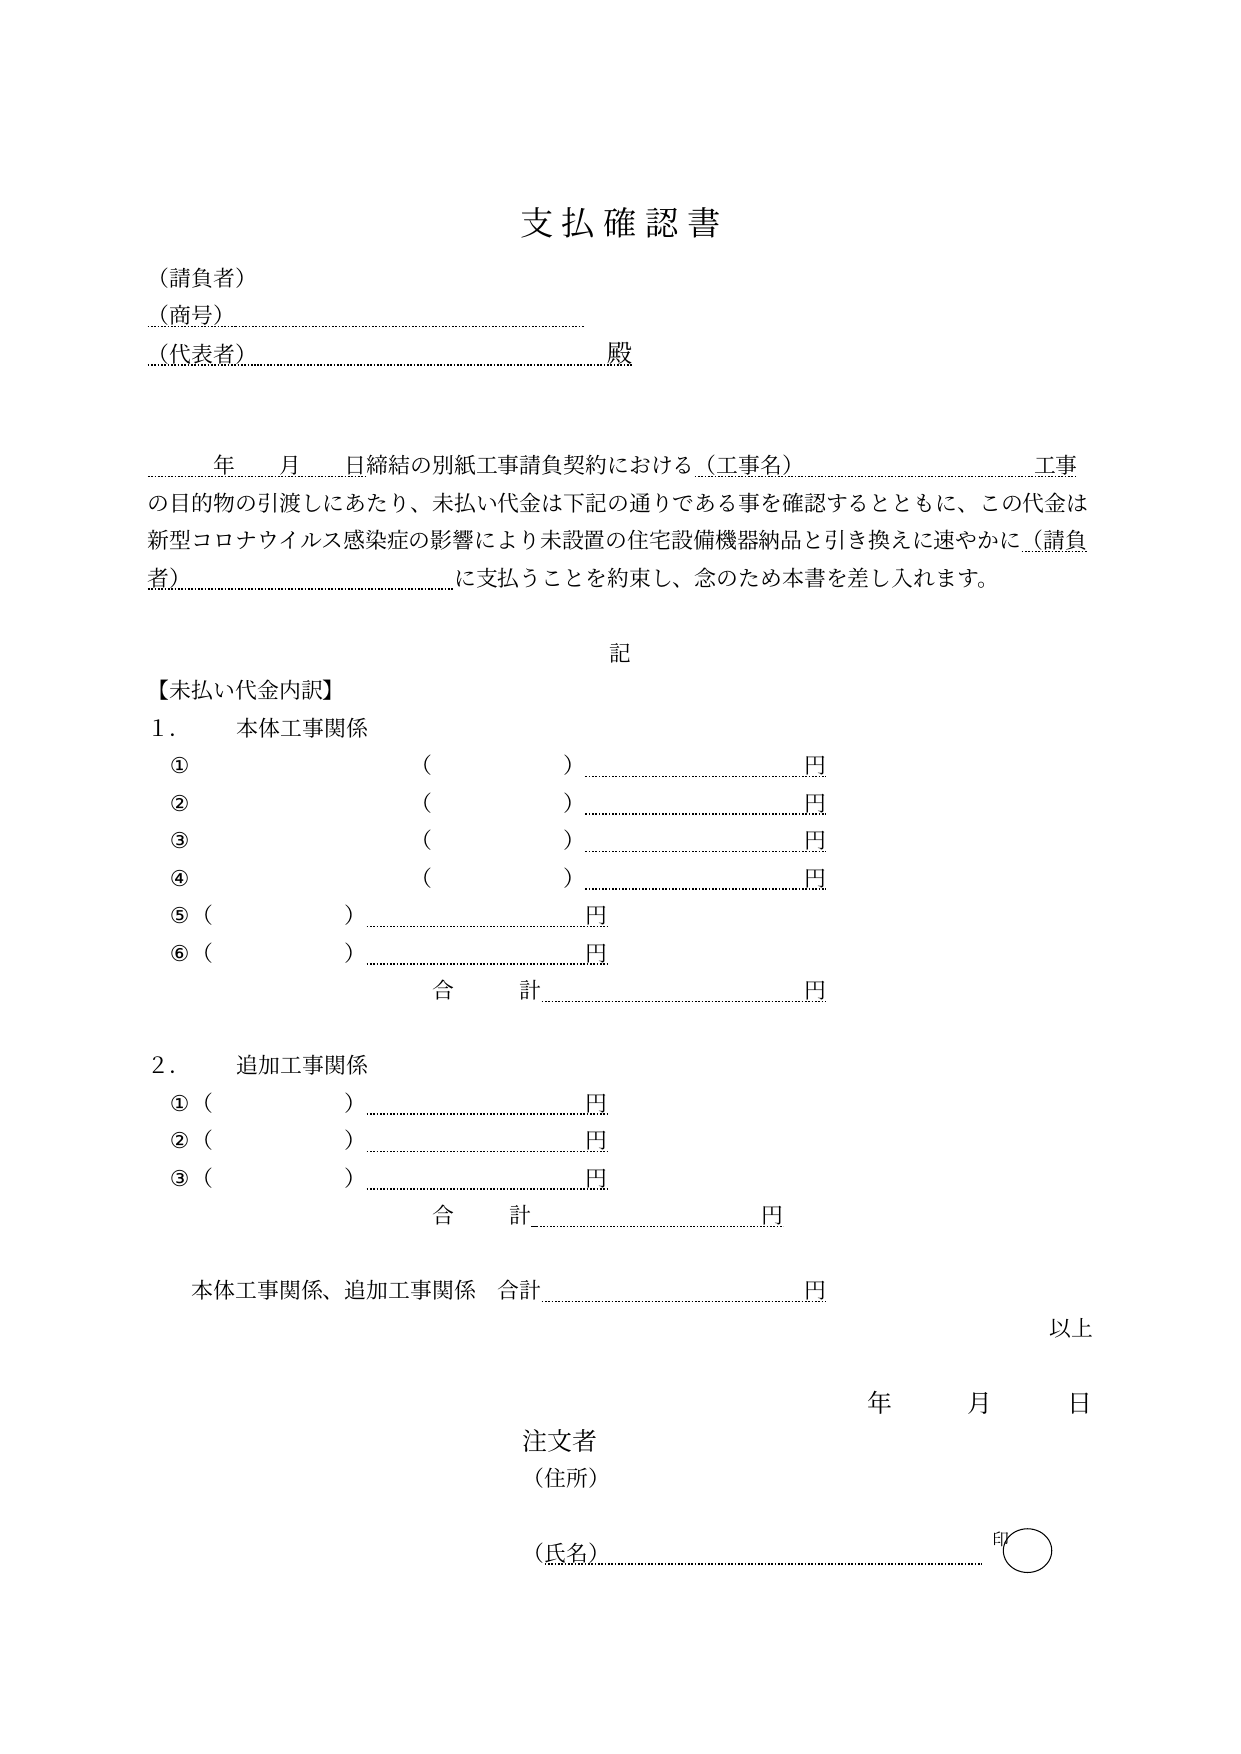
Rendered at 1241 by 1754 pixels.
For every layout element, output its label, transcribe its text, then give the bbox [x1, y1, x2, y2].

list （ ） 円 [169, 1121, 1092, 1158]
list （ ） 円 [169, 858, 1092, 896]
subtitle 記 [148, 633, 1092, 671]
list （ ） 円 [169, 746, 1092, 783]
list （ ） 円 [169, 821, 1092, 858]
text （住所） [148, 1458, 1092, 1496]
text 年 月 日 [148, 1383, 1092, 1421]
text 支 払 確 認 書 [148, 183, 1092, 258]
list （ ） 円 [169, 1158, 1092, 1196]
list 本体工事関係 [148, 708, 1092, 746]
list 追加工事関係 [148, 1046, 1092, 1083]
text 年 月 日締結の別紙工事請負契約における（工事名） 工事の目的物の引渡しにあたり、未払い代金は下記の通りである事を確認するとともに、この代金は新型コロナウイルス感染症の影響により未設置の住宅設備機器納品と引き換えに速やかに（請負者） に支払うことを約束し、念のため本書を差し入れます。 [148, 446, 1092, 596]
text 合 計 円 [191, 971, 1092, 1008]
list （ ） 円 [169, 1083, 1092, 1121]
text （氏名） [148, 1533, 1015, 1571]
text （請負者） [148, 258, 1092, 296]
text （代表者） 殿 [148, 333, 1092, 371]
text 合 計 円 [191, 1196, 1092, 1233]
text （商号） [148, 296, 1092, 333]
text 本体工事関係、追加工事関係 合計 円 [148, 1271, 1092, 1308]
text 注文者 [148, 1421, 1092, 1458]
list （ ） 円 [169, 783, 1092, 821]
text 【未払い代金内訳】 [148, 671, 1092, 708]
text （氏名） [1041, 1533, 1092, 1571]
text （氏名） [1004, 1533, 1051, 1571]
list （ ） 円 [169, 933, 1092, 971]
text 以上 [148, 1308, 1092, 1346]
list （ ） 円 [169, 896, 1092, 933]
